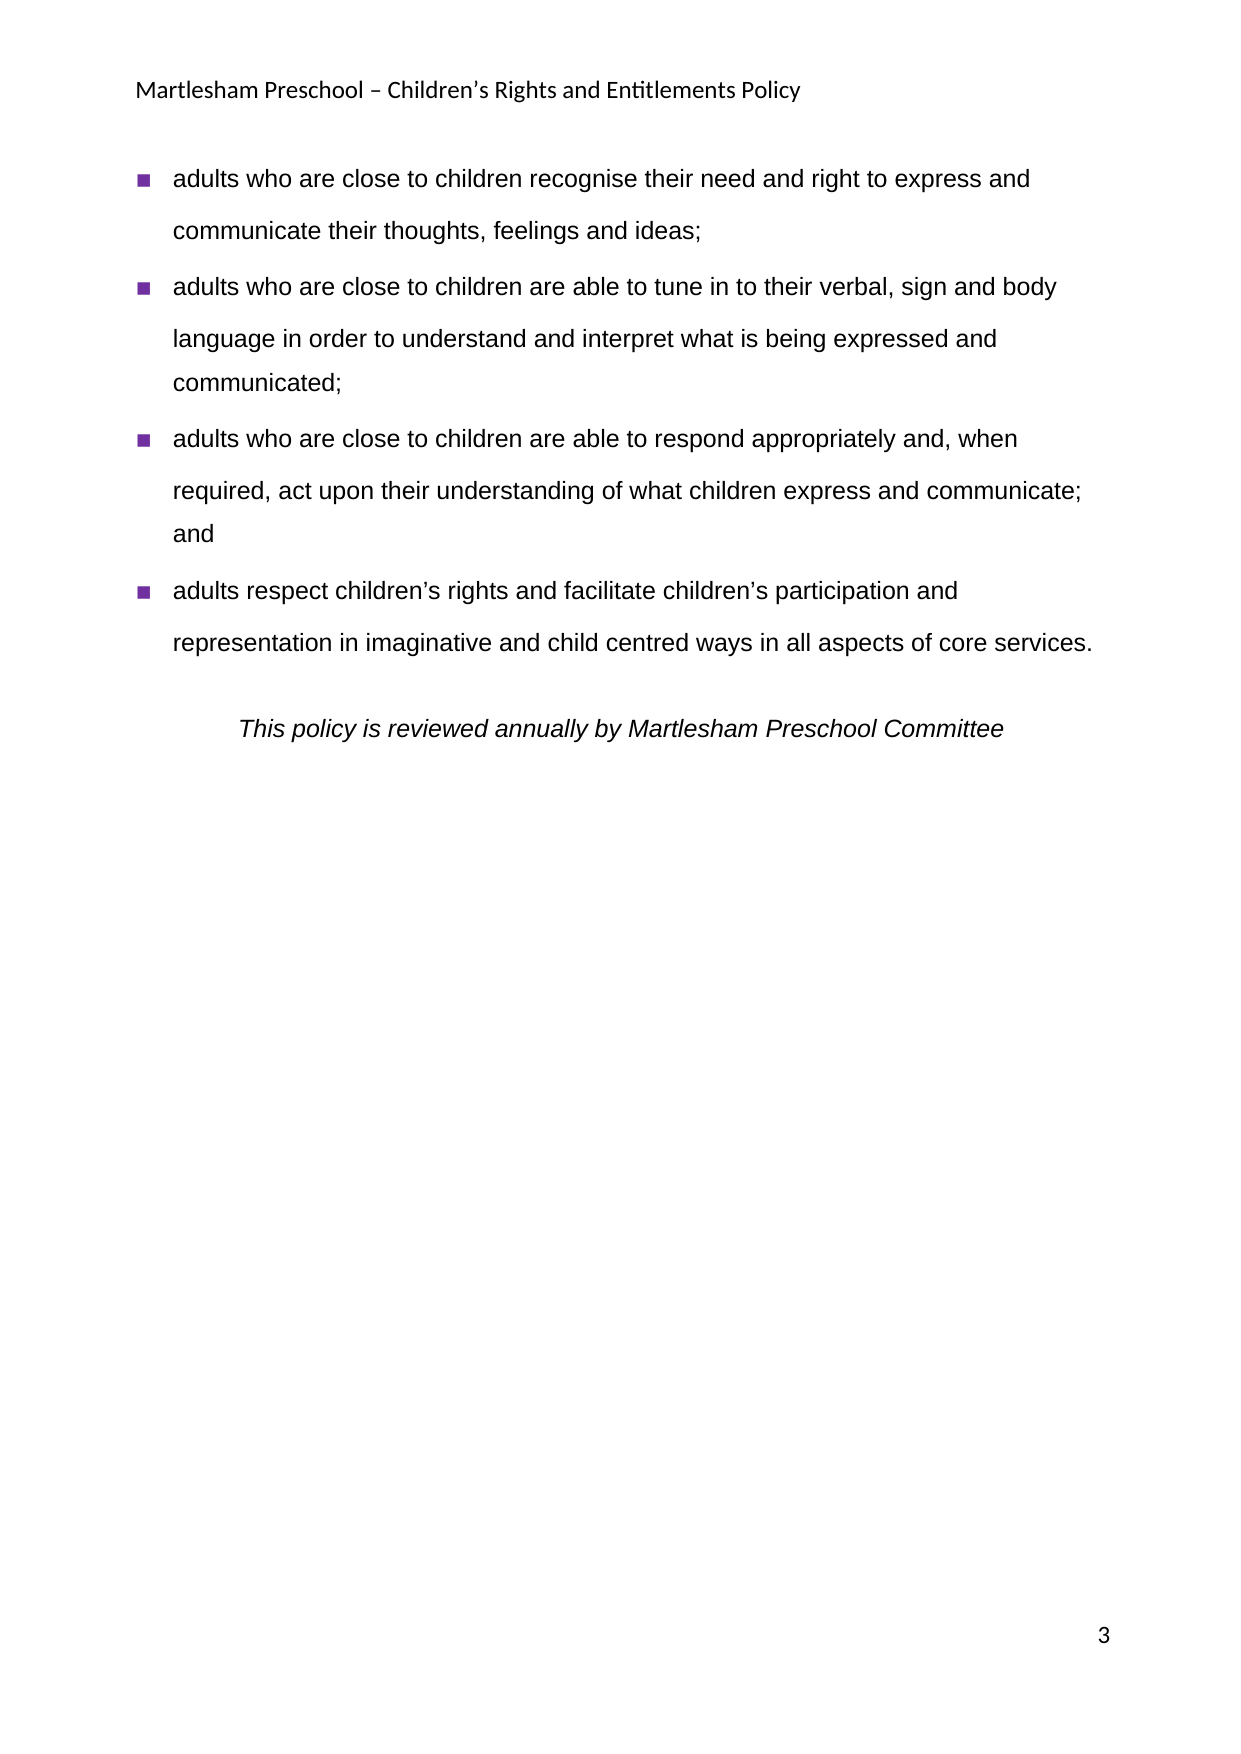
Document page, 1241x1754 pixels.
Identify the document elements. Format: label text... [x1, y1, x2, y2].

list adults who are close to children are able to respond appropriately and, when required, act upon their understanding of what children express and communicate; and [135, 411, 1110, 548]
list adults who are close to children are able to tune in to their verbal, sign and body language in order to understand and interpret what is being expressed and communicated; [135, 259, 1110, 396]
list adults respect children’s rights and facilitate children’s participation and representation in imaginative and child centred ways in all aspects of core services. [135, 562, 1110, 657]
list adults who are close to children recognise their need and right to express and communicate their thoughts, feelings and ideas; [135, 150, 1110, 244]
text This policy is reviewed annually by Martlesham Preschool Committee [135, 714, 1110, 743]
